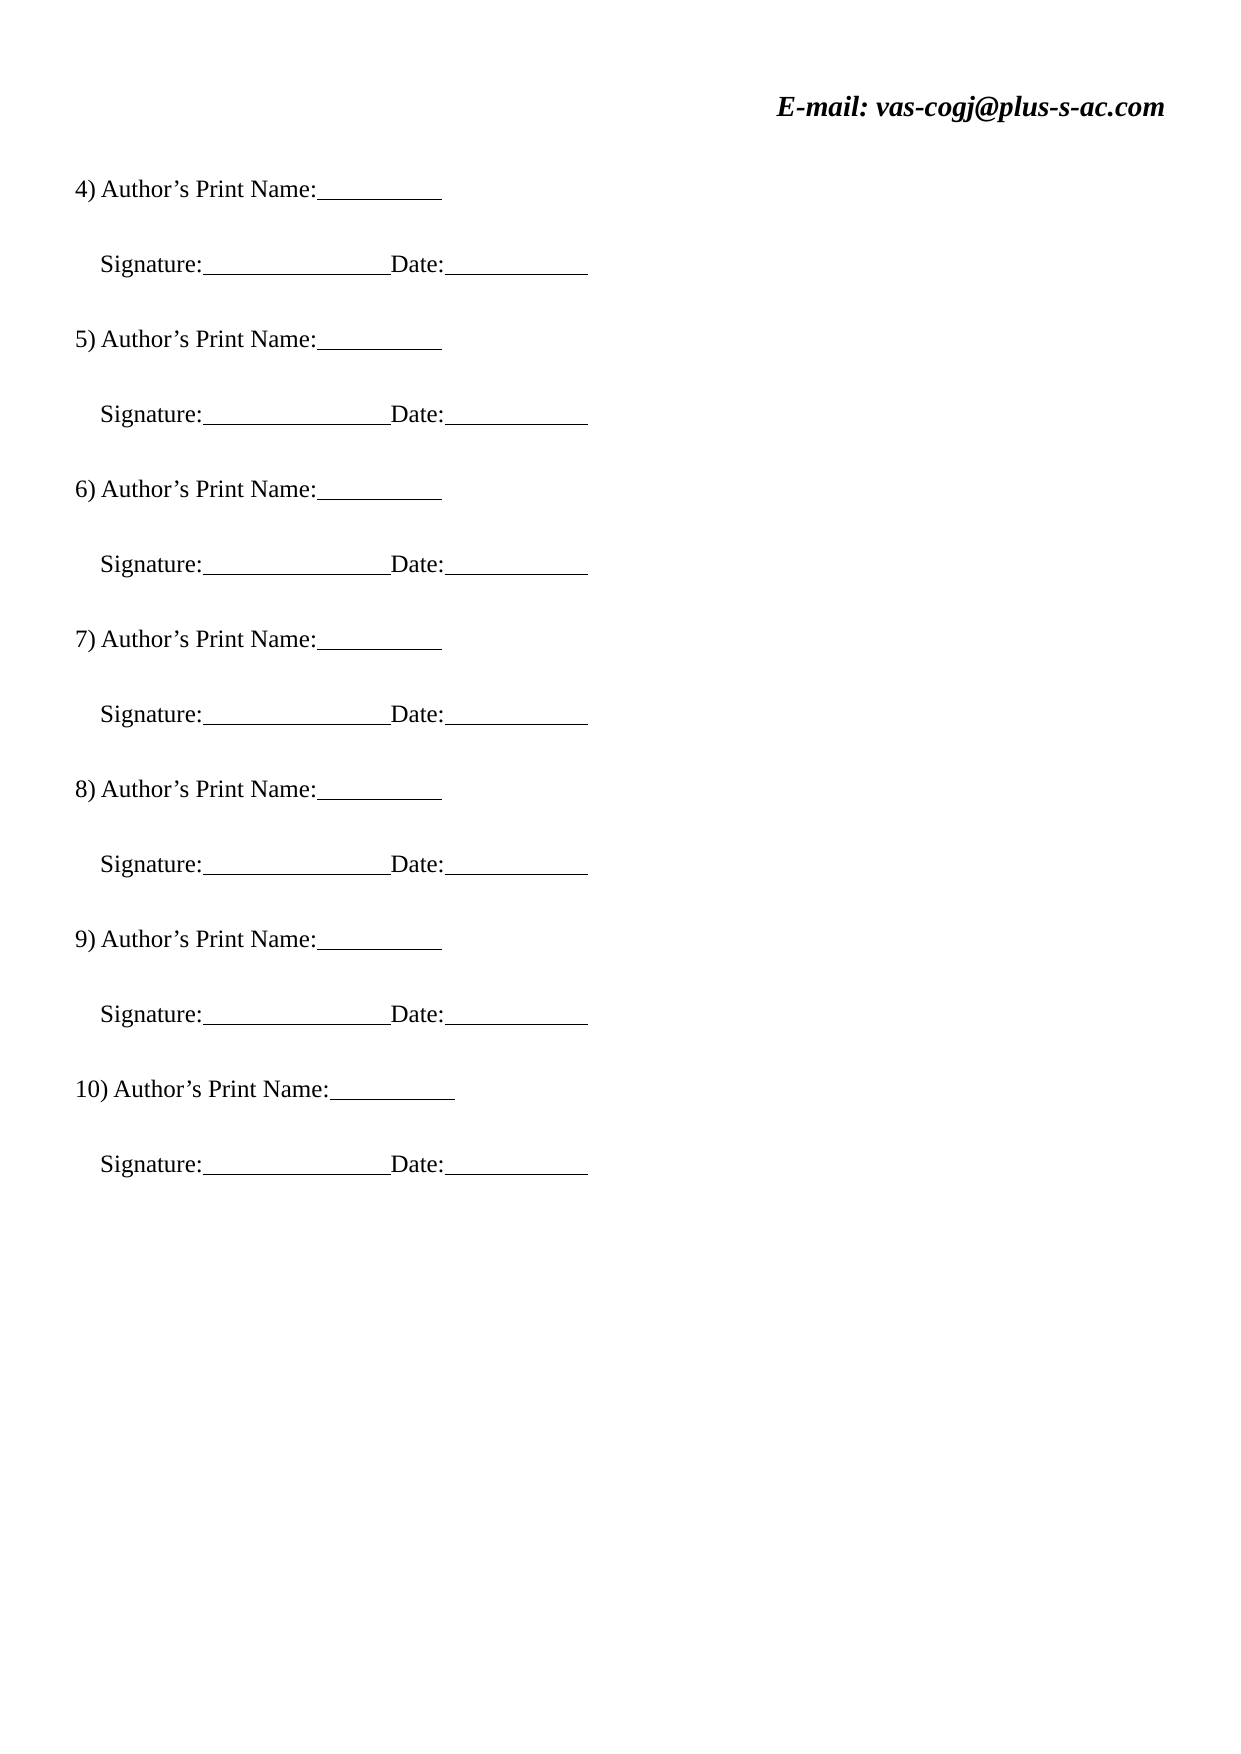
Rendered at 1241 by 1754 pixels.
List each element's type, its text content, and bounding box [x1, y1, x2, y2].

text Signature: Date: [75, 394, 1165, 432]
text Signature: Date: [75, 994, 1165, 1032]
text 6) Author’s Print Name: [75, 469, 1165, 507]
text 10) Author’s Print Name: [75, 1069, 1165, 1107]
text 5) Author’s Print Name: [75, 319, 1165, 357]
text 8) Author’s Print Name: [75, 769, 1165, 807]
text 9) Author’s Print Name: [75, 919, 1165, 957]
text Signature: Date: [75, 244, 1165, 282]
text Signature: Date: [75, 544, 1165, 582]
text Signature: Date: [75, 1144, 1165, 1182]
text Signature: Date: [75, 844, 1165, 882]
text 4) Author’s Print Name: [75, 169, 1165, 207]
text Signature: Date: [75, 694, 1165, 732]
text 7) Author’s Print Name: [75, 619, 1165, 657]
